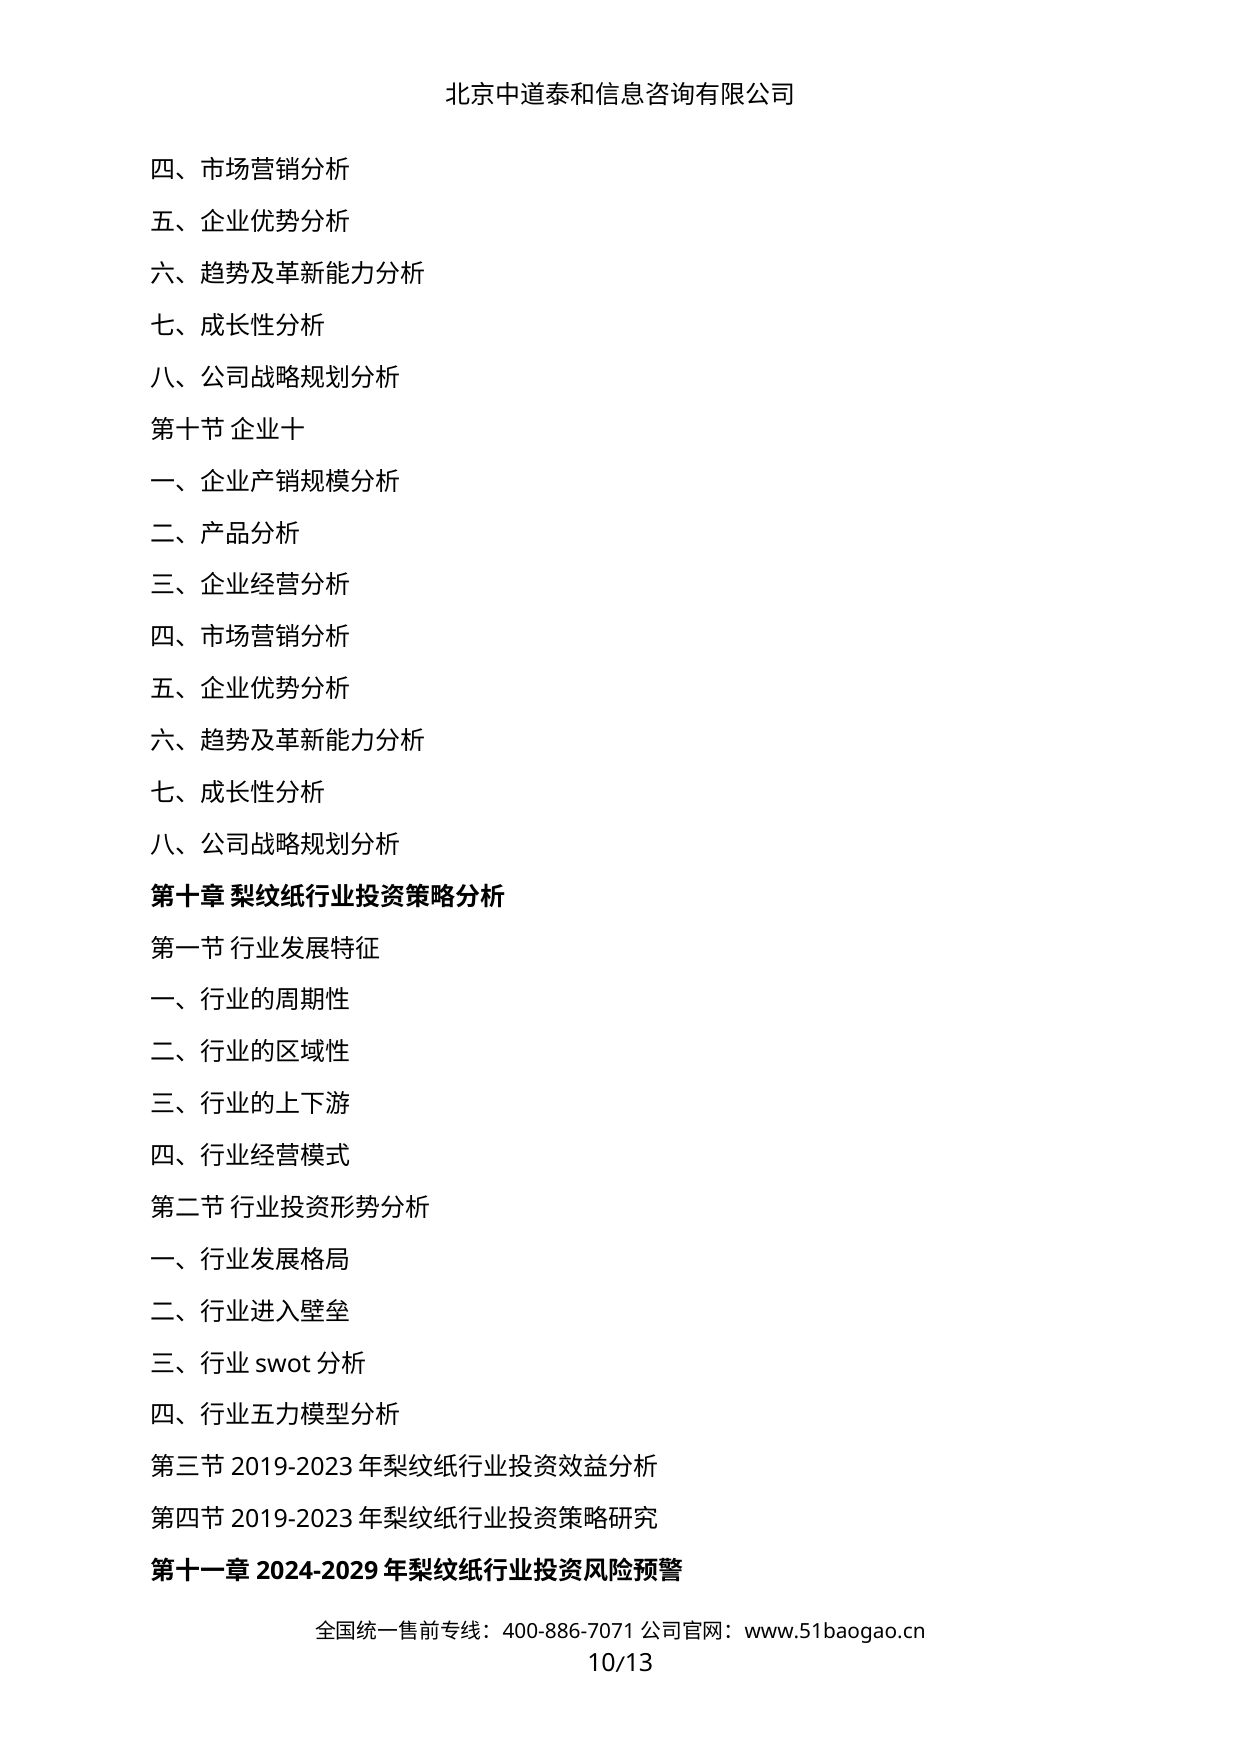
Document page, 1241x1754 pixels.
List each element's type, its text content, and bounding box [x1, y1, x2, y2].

text 四、行业五力模型分析 [150, 1395, 1090, 1431]
text 三、行业的上下游 [150, 1084, 1090, 1120]
text 四、行业经营模式 [150, 1136, 1090, 1172]
text 五、企业优势分析 [150, 669, 1090, 705]
text 三、企业经营分析 [150, 565, 1090, 601]
text 七、成长性分析 [150, 772, 1090, 809]
text 第二节 行业投资形势分析 [150, 1187, 1090, 1224]
text 二、产品分析 [150, 513, 1090, 549]
text 二、行业进入壁垒 [150, 1291, 1090, 1327]
text 第四节 2019-2023年梨纹纸行业投资策略研究 [150, 1499, 1090, 1535]
text 一、企业产销规模分析 [150, 461, 1090, 497]
text 第十节 企业十 [150, 409, 1090, 446]
text 第三节 2019-2023年梨纹纸行业投资效益分析 [150, 1447, 1090, 1483]
text 五、企业优势分析 [150, 202, 1090, 238]
text 一、行业的周期性 [150, 980, 1090, 1016]
text 第一节 行业发展特征 [150, 928, 1090, 964]
text 七、成长性分析 [150, 306, 1090, 342]
text 一、行业发展格局 [150, 1239, 1090, 1276]
text 四、市场营销分析 [150, 150, 1090, 186]
text 四、市场营销分析 [150, 617, 1090, 653]
text 八、公司战略规划分析 [150, 357, 1090, 394]
text 八、公司战略规划分析 [150, 824, 1090, 861]
text 六、趋势及革新能力分析 [150, 721, 1090, 757]
text 二、行业的区域性 [150, 1032, 1090, 1068]
text 第十一章 2024-2029年梨纹纸行业投资风险预警 [150, 1551, 1090, 1587]
text 六、趋势及革新能力分析 [150, 254, 1090, 290]
text 第十章 梨纹纸行业投资策略分析 [150, 876, 1090, 912]
text 三、行业swot分析 [150, 1343, 1090, 1379]
